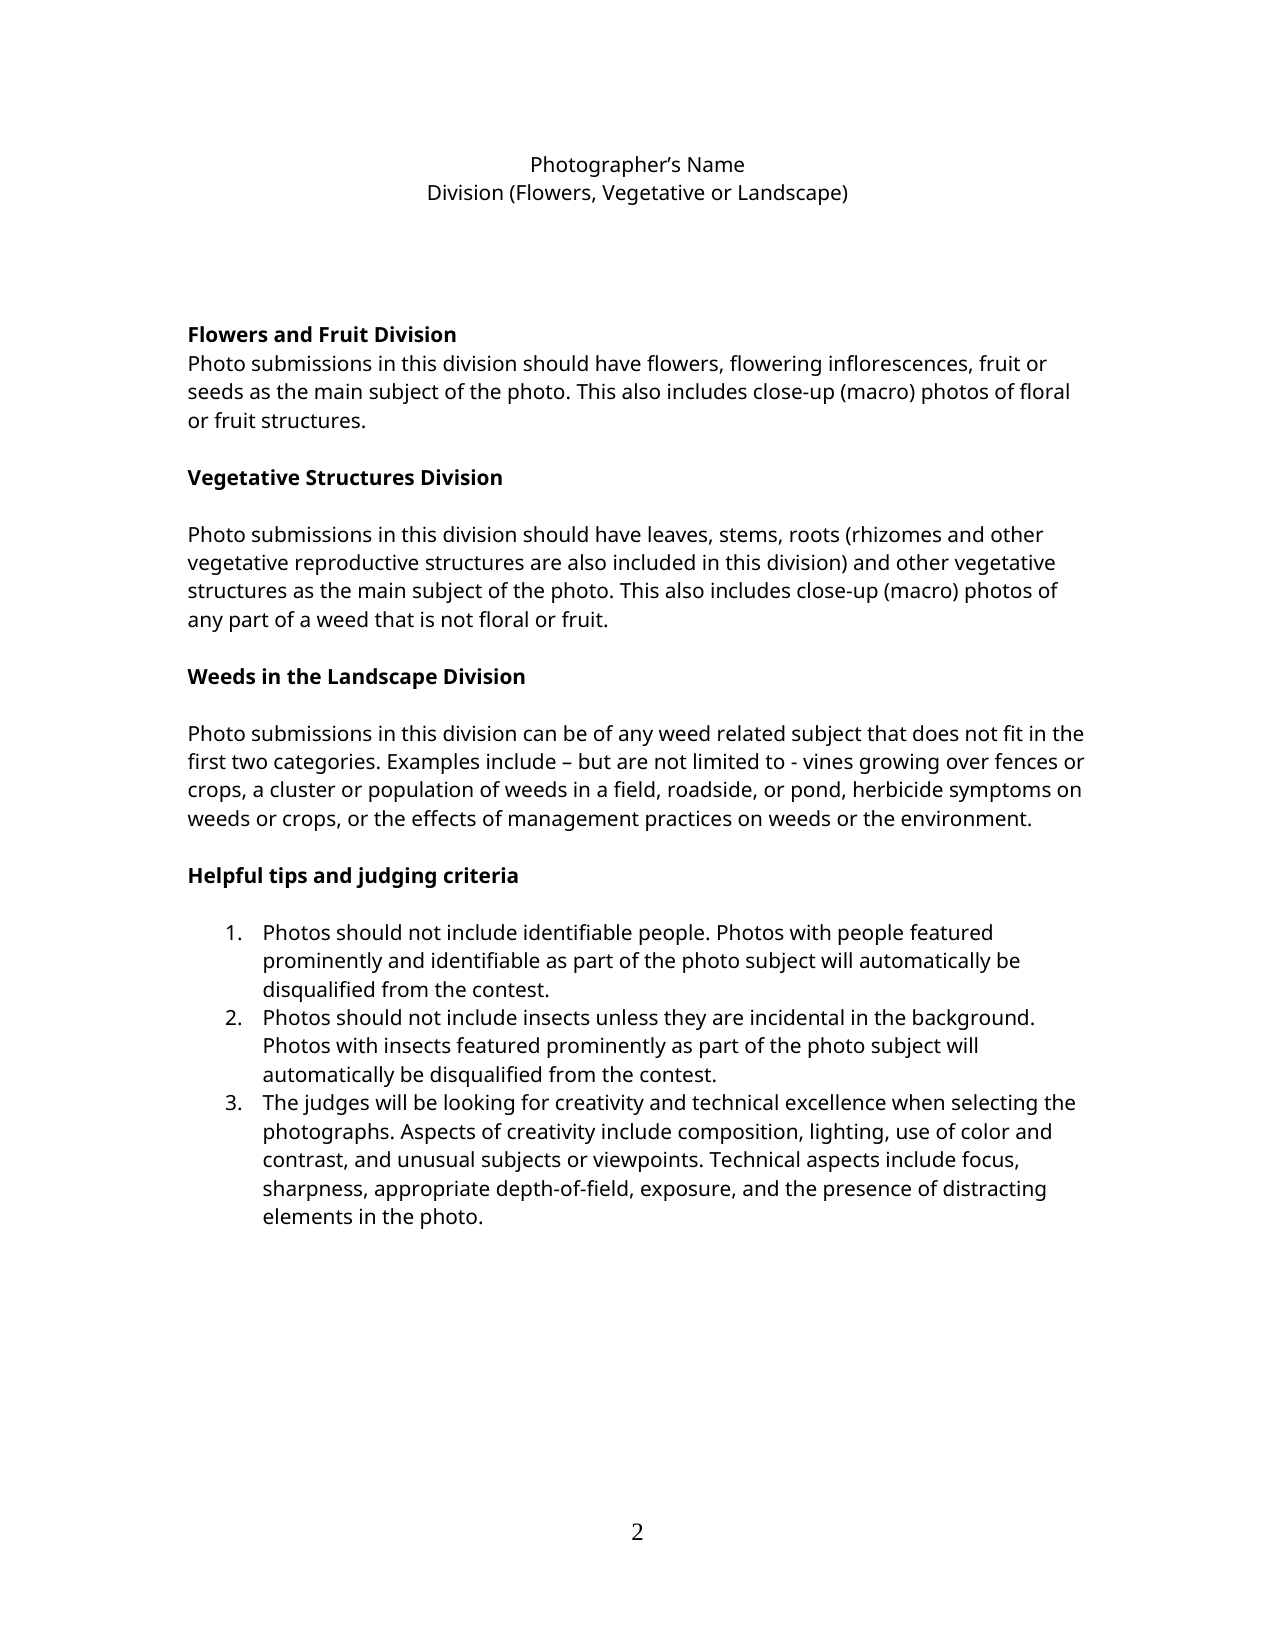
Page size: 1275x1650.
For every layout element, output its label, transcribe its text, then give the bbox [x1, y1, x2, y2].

list Photos should not include identifiable people. Photos with people featured prominently and identifiable as part of the photo subject will automatically be disqualified from the contest. [225, 918, 1087, 1003]
list The judges will be looking for creativity and technical excellence when selecting the photographs. Aspects of creativity include composition, lighting, use of color and contrast, and unusual subjects or viewpoints. Technical aspects include focus, sharpness, appropriate depth-of-field, exposure, and the presence of distracting elements in the photo. [225, 1088, 1087, 1231]
text Photographer’s Name [187, 150, 1087, 178]
text Flowers and Fruit Division [187, 321, 1087, 349]
text Helpful tips and judging criteria [187, 861, 1087, 889]
text Division (Flowers, Vegetative or Landscape) [187, 178, 1087, 207]
text Photo submissions in this division can be of any weed related subject that does not fit in the first two categories. Examples include – but are not limited to - vines growing over fences or crops, a cluster or population of weeds in a field, roadside, or pond, herbicide symptoms on weeds or crops, or the effects of management practices on weeds or the environment. [187, 719, 1087, 832]
text Photo submissions in this division should have flowers, flowering inflorescences, fruit or seeds as the main subject of the photo. This also includes close-up (macro) photos of floral or fruit structures. [187, 349, 1087, 434]
text Vegetative Structures Division [187, 463, 1087, 491]
text Weeds in the Landscape Division [187, 662, 1087, 690]
list Photos should not include insects unless they are incidental in the background. Photos with insects featured prominently as part of the photo subject will automatically be disqualified from the contest. [225, 1003, 1087, 1088]
text Photo submissions in this division should have leaves, stems, roots (rhizomes and other vegetative reproductive structures are also included in this division) and other vegetative structures as the main subject of the photo. This also includes close-up (macro) photos of any part of a weed that is not floral or fruit. [187, 520, 1087, 633]
